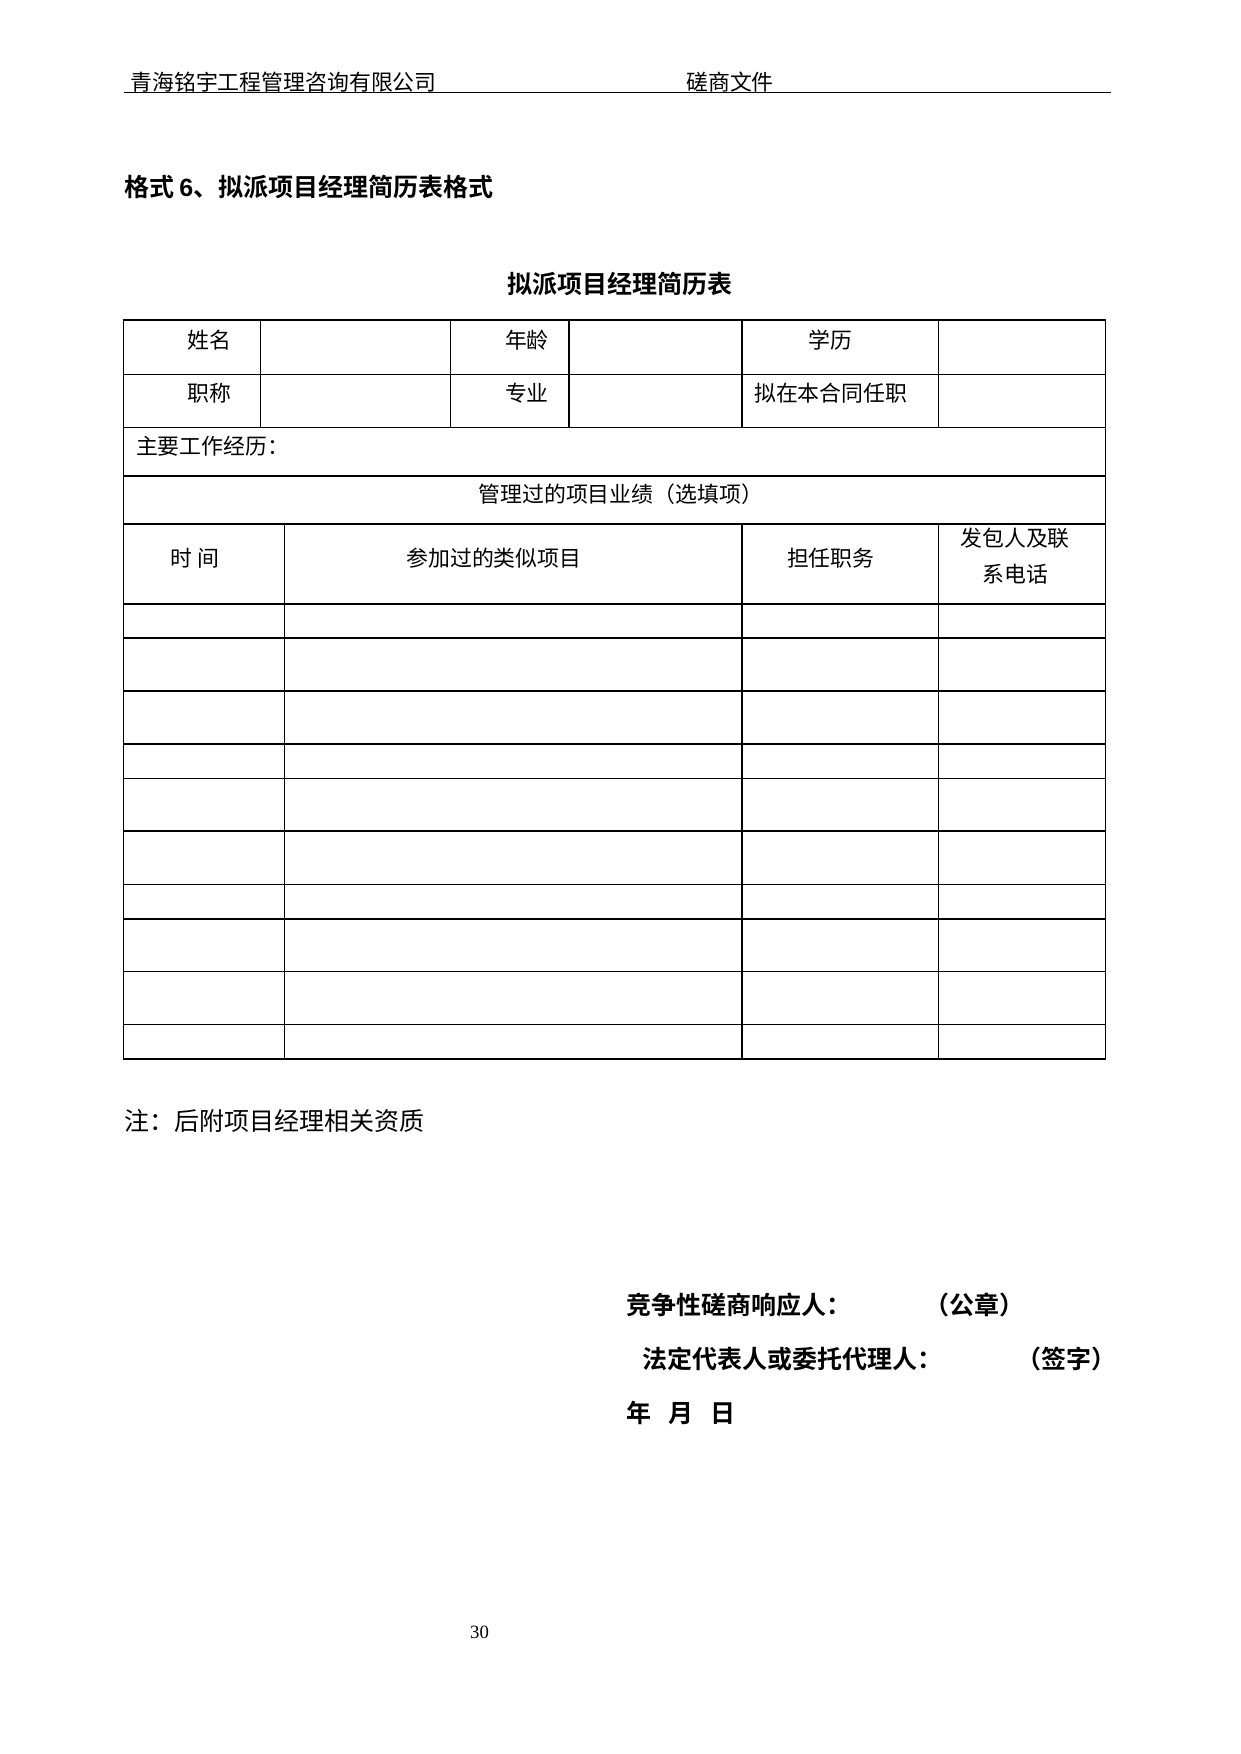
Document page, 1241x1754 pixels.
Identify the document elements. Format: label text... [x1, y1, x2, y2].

table_cell [124, 745, 284, 777]
text 年 月 日 [124, 1394, 1116, 1430]
table_cell [743, 972, 938, 1024]
table_cell [285, 972, 741, 1024]
table_cell [124, 692, 284, 743]
table_header 年龄 [451, 321, 568, 373]
table_cell [285, 745, 741, 777]
table_header [570, 321, 741, 373]
table_header 学历 [743, 321, 938, 373]
table_header [939, 321, 1105, 373]
table_cell [743, 605, 938, 637]
text 法定代表人或委托代理人： （签字） [124, 1339, 1116, 1376]
table_cell [743, 692, 938, 743]
subtitle 格式6、拟派项目经理简历表格式 [124, 167, 1116, 203]
text 拟派项目经理简历表 [124, 265, 1116, 301]
table_cell [285, 692, 741, 743]
table_cell [939, 375, 1105, 427]
table_cell [285, 779, 741, 830]
table_cell [939, 1025, 1105, 1058]
table_cell [939, 745, 1105, 777]
table_cell [743, 745, 938, 777]
table_cell 专业 [451, 375, 568, 427]
table_cell [285, 920, 741, 971]
table_cell 发包人及联 系电话 [939, 525, 1105, 603]
table_cell [124, 832, 284, 883]
table_cell [939, 972, 1105, 1024]
table_cell [939, 885, 1105, 918]
table_cell 担任职务 [743, 525, 938, 603]
text 注：后附项目经理相关资质 [124, 1101, 1116, 1138]
table_cell 职称 [124, 375, 260, 427]
table_cell [124, 639, 284, 690]
table_cell 管理过的项目业绩（选填项） [124, 477, 1105, 523]
table_cell [743, 639, 938, 690]
table_cell [124, 605, 284, 637]
table_cell [285, 1025, 741, 1058]
table_cell [939, 832, 1105, 883]
table_cell [285, 885, 741, 918]
table_cell [743, 1025, 938, 1058]
table_header [261, 321, 450, 373]
table_cell 参加过的类似项目 [285, 525, 741, 603]
table_cell [743, 832, 938, 883]
table_cell [939, 639, 1105, 690]
table_header 姓名 [124, 321, 260, 373]
table_cell [939, 605, 1105, 637]
table_cell [939, 692, 1105, 743]
table_cell [124, 779, 284, 830]
table_cell [124, 972, 284, 1024]
table_cell [285, 639, 741, 690]
table_cell [261, 375, 450, 427]
table_cell [743, 920, 938, 971]
table_cell [570, 375, 741, 427]
table_cell 主要工作经历： [124, 428, 1105, 475]
table_cell [743, 779, 938, 830]
table_cell [743, 885, 938, 918]
table_cell 拟在本合同任职 [743, 375, 938, 427]
table_cell [939, 920, 1105, 971]
text 竞争性磋商响应人： （公章） [124, 1285, 1116, 1321]
table_cell 时 间 [124, 525, 284, 603]
table_cell [285, 605, 741, 637]
table_cell [285, 832, 741, 883]
table_cell [124, 1025, 284, 1058]
table_cell [124, 920, 284, 971]
table_cell [124, 885, 284, 918]
table_cell [939, 779, 1105, 830]
